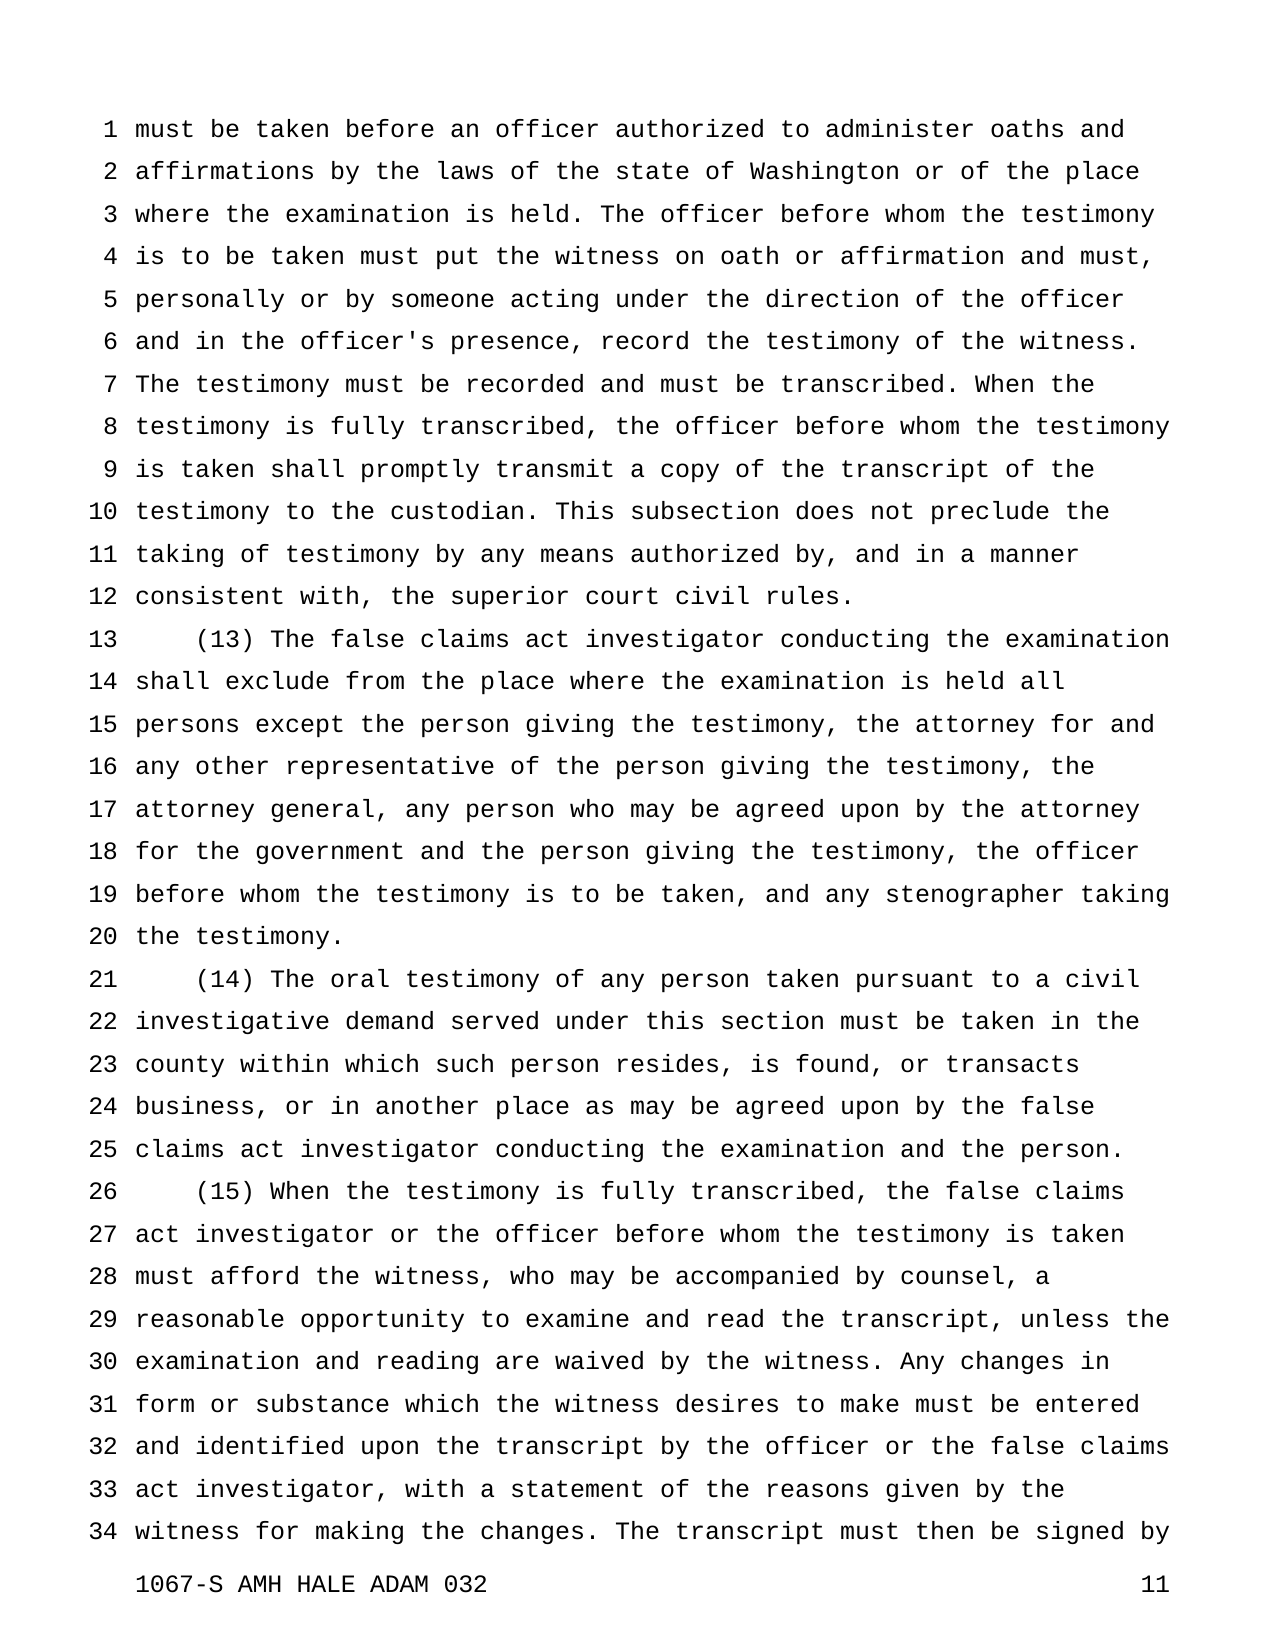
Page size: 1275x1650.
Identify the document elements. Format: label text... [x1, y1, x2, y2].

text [135, 103, 1170, 613]
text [135, 1166, 1170, 1548]
text (13) The false claims act investigator conducting the examination shall exclude from the place where the examination is held all persons except the person giving the testimony, the attorney for and any other representative of the person giving the testimony, the attorney general, any person who may be agreed upon by the attorney for the government and the person giving the testimony, the officer before whom the testimony is to be taken, and any stenographer taking the testimony. [135, 613, 1170, 953]
text (14) The oral testimony of any person taken pursuant to a civil investigative demand served under this section must be taken in the county within which such person resides, is found, or transacts business, or in another place as may be agreed upon by the false claims act investigator conducting the examination and the person. [135, 953, 1170, 1166]
